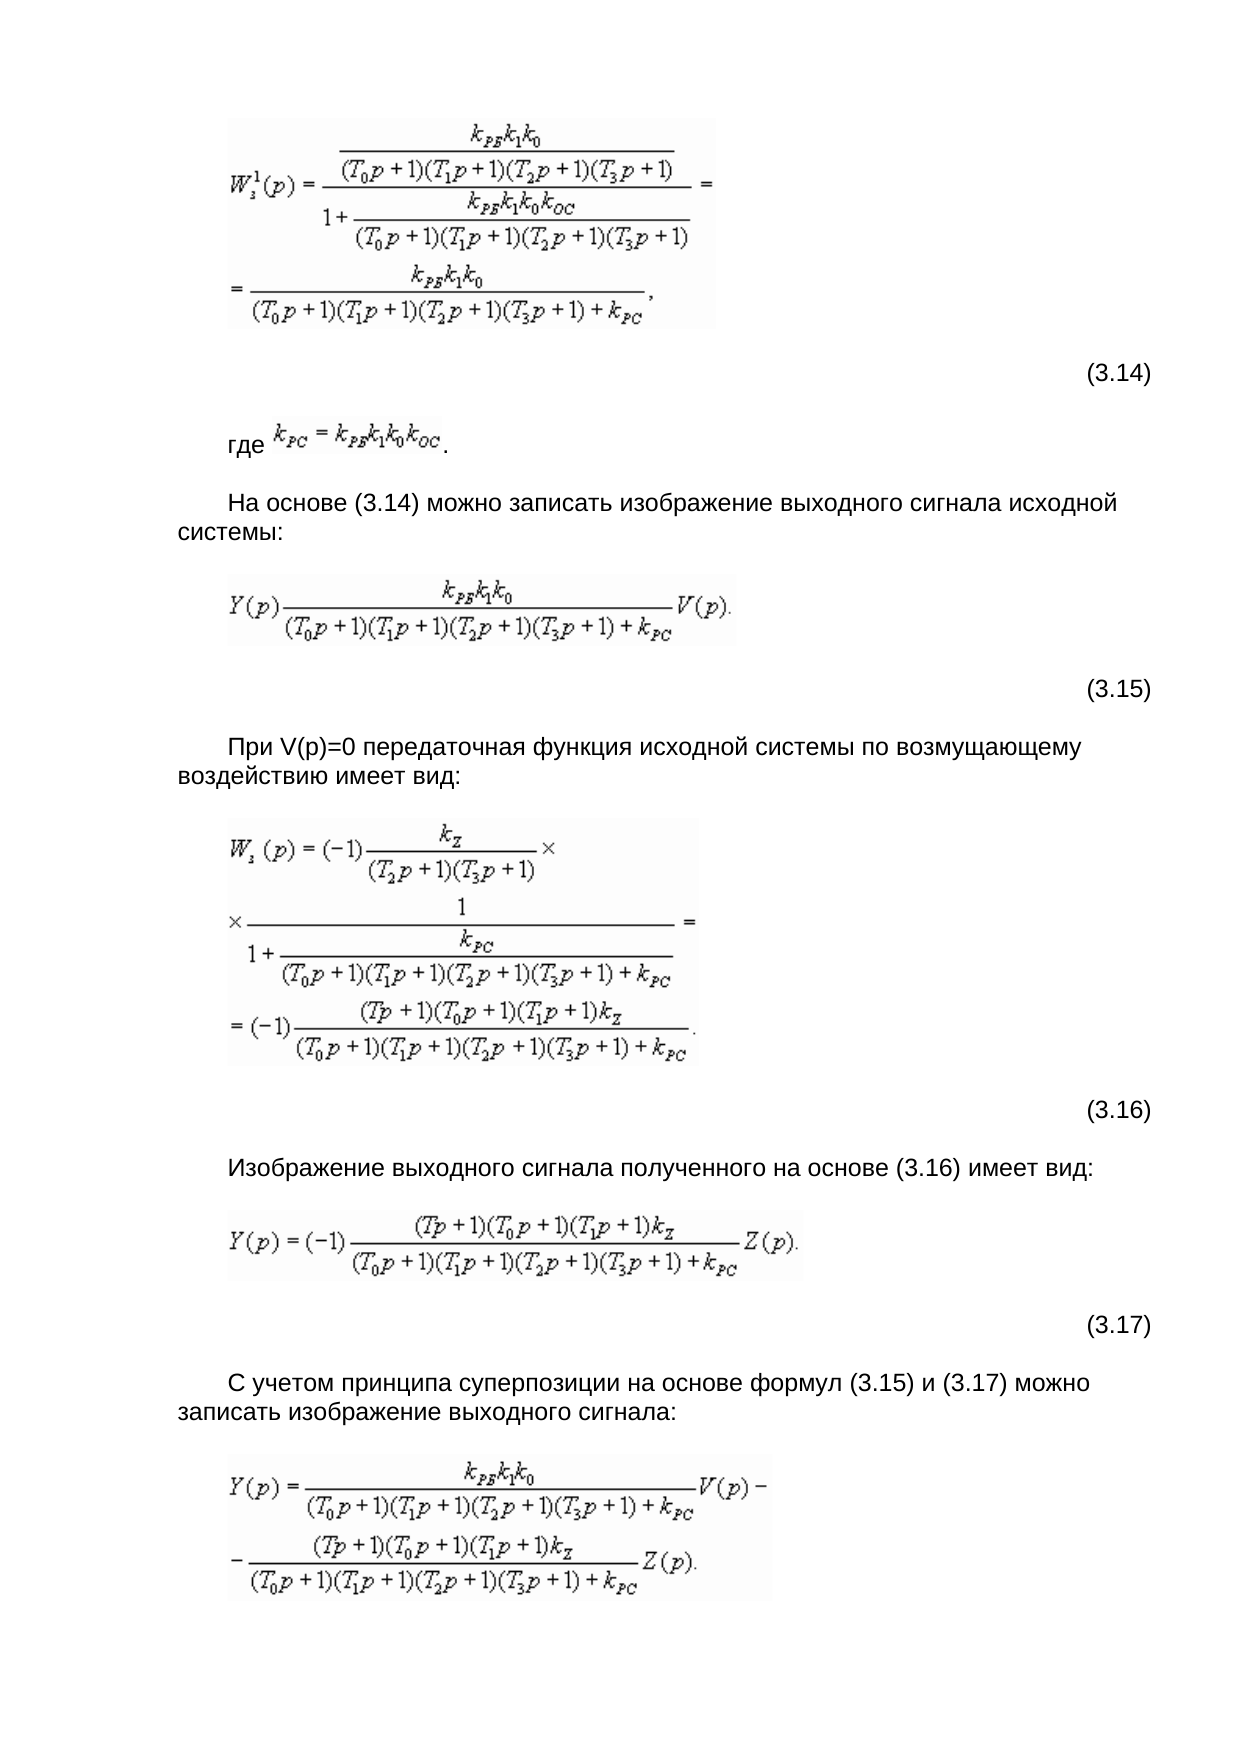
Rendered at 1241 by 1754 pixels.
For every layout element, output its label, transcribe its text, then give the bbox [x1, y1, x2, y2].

text (3.14) [177, 358, 1152, 387]
text (3.17) [177, 1310, 1152, 1339]
picture [227, 1454, 773, 1601]
text С учетом принципа суперпозиции на основе формул (3.15) и (3.17) можно записать изображение выходного сигнала: [177, 1368, 1152, 1426]
picture [227, 118, 717, 329]
text На основе (3.14) можно записать изображение выходного сигнала исходной системы: [177, 488, 1152, 546]
text Изображение выходного сигнала полученного на основе (3.16) имеет вид: [177, 1153, 1152, 1182]
picture [227, 1210, 804, 1281]
picture [227, 574, 737, 646]
text (3.16) [177, 1095, 1152, 1124]
text (3.15) [177, 674, 1152, 703]
picture [271, 416, 443, 454]
text При V(p)=0 передаточная функция исходной системы по возмущающему воздействию имеет вид: [177, 732, 1152, 790]
picture [227, 818, 699, 1066]
text где . [177, 416, 1152, 459]
